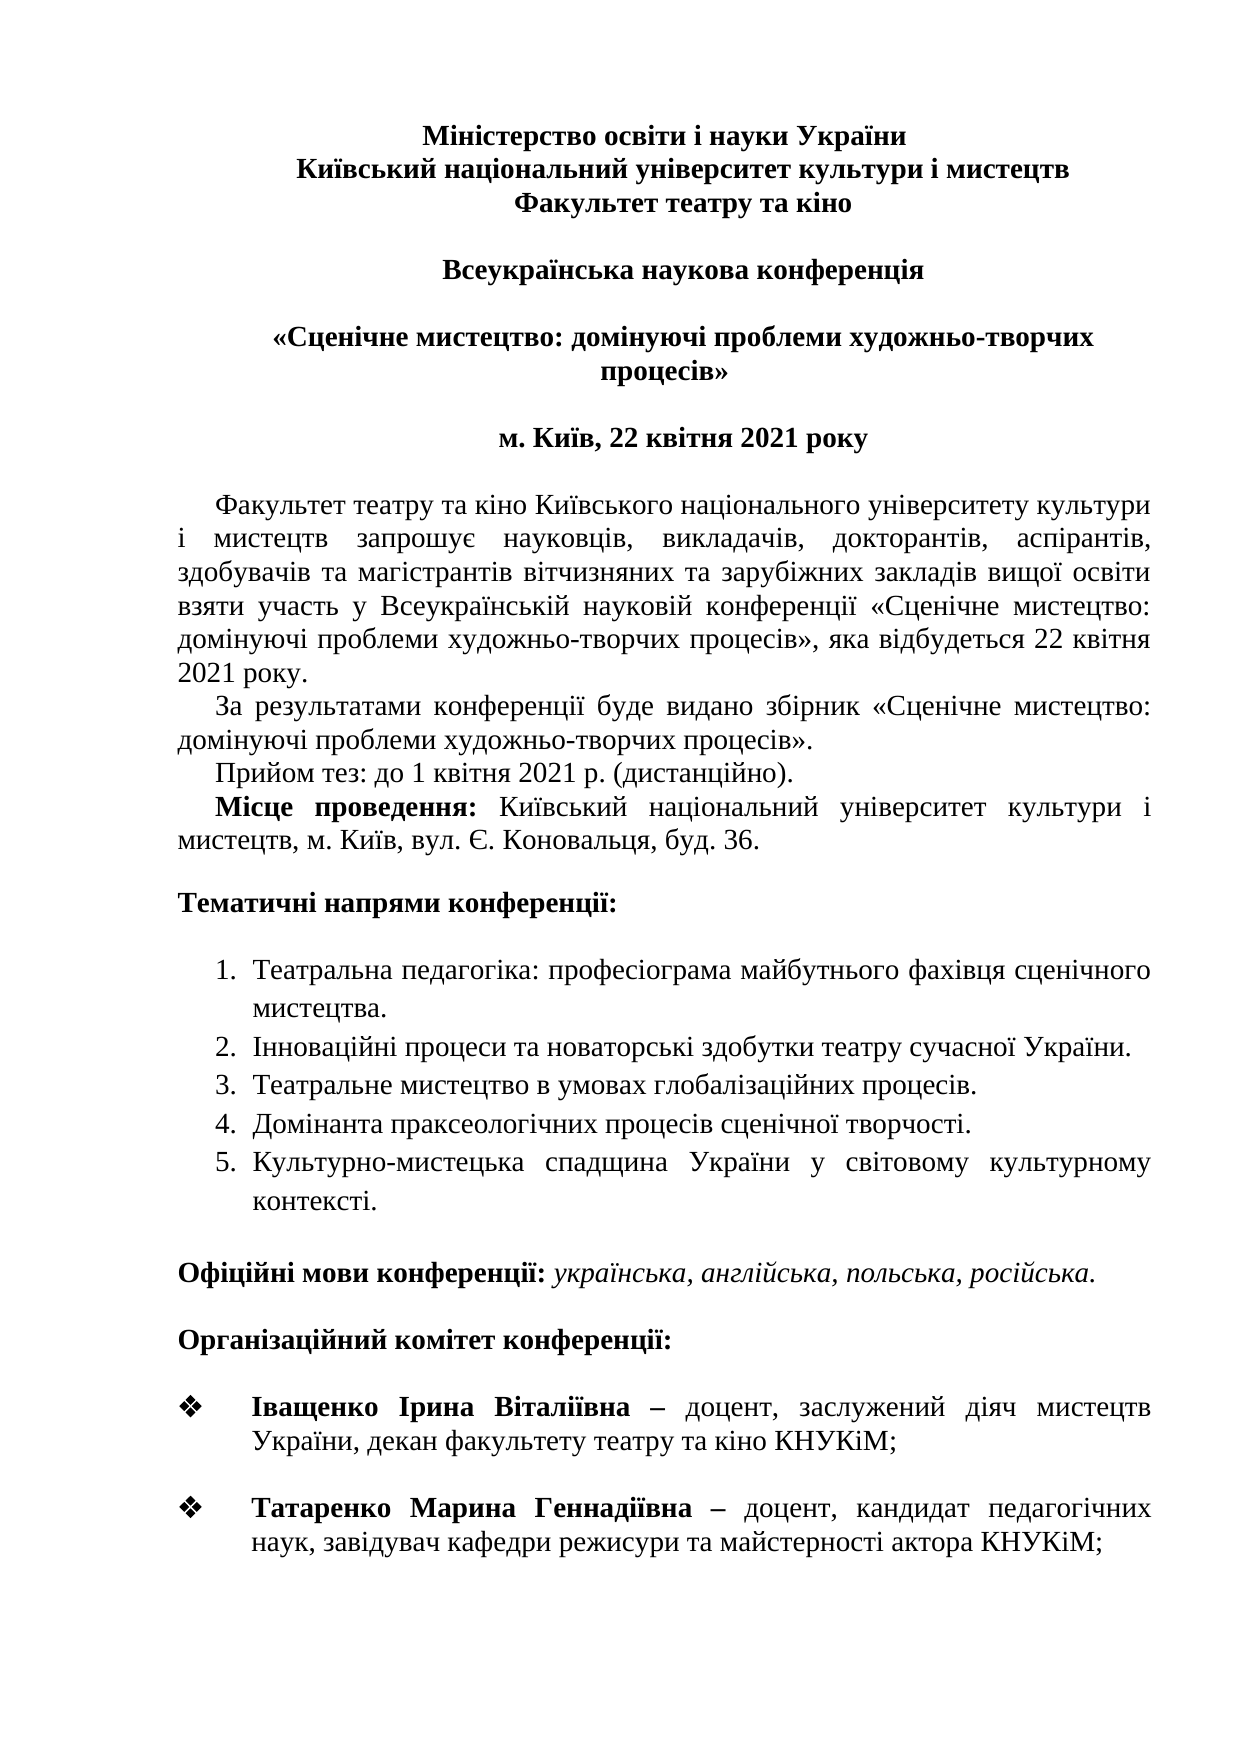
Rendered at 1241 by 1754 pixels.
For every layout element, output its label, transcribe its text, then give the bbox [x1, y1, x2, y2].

list Іващенко Ірина Віталіївна – доцент, заслужений діяч мистецтв України, декан факультету театру та кіно КНУКіМ; [177, 1389, 1152, 1457]
text Всеукраїнська наукова конференція [177, 252, 1152, 286]
text «Сценічне мистецтво: домінуючі проблеми художньо-творчих процесів» [177, 319, 1152, 386]
text Факультет театру та кіно Київського національного університету культури і мистецтв запрошує науковців, викладачів, докторантів, аспірантів, здобувачів та магістрантів вітчизняних та зарубіжних закладів вищої освіти взяти участь у Всеукраїнській науковій конференції «Сценічне мистецтво: домінуючі проблеми художньо-творчих процесів», яка відбудеться 22 квітня 2021 року. [177, 487, 1152, 688]
text Прийом тез: до 1 квітня 2021 р. (дистанційно). [177, 755, 1152, 789]
list Театральне мистецтво в умовах глобалізаційних процесів. [215, 1067, 1152, 1101]
list Культурно-мистецька спадщина України у світовому культурному контексті. [215, 1144, 1152, 1217]
text За результатами конференції буде видано збірник «Сценічне мистецтво: домінуючі проблеми художньо-творчих процесів». [177, 688, 1152, 755]
list Домінанта праксеологічних процесів сценічної творчості. [215, 1106, 1152, 1139]
text Офіційні мови конференції: українська, англійська, польська, російська. [177, 1255, 1152, 1289]
text Міністерство освіти і науки України [177, 118, 1152, 152]
text Тематичні напрями конференції: [177, 885, 1152, 918]
list Татаренко Марина Геннадіївна – доцент, кандидат педагогічних наук, завідувач кафедри режисури та майстерності актора КНУКіМ; [177, 1490, 1152, 1557]
list Театральна педагогіка: професіограма майбутнього фахівця сценічного мистецтва. [215, 952, 1152, 1024]
text Місце проведення: Київський національний університет культури і мистецтв, м. Київ, вул. Є. Коновальця, буд. 36. [177, 789, 1152, 856]
text Організаційний комітет конференції: [177, 1322, 1152, 1356]
list Інноваційні процеси та новаторські здобутки театру сучасної України. [215, 1029, 1152, 1062]
text Київський національний університет культури і мистецтв [177, 152, 1152, 185]
text Факультет театру та кіно [177, 185, 1152, 219]
text м. Київ, 22 квітня 2021 року [177, 420, 1152, 453]
